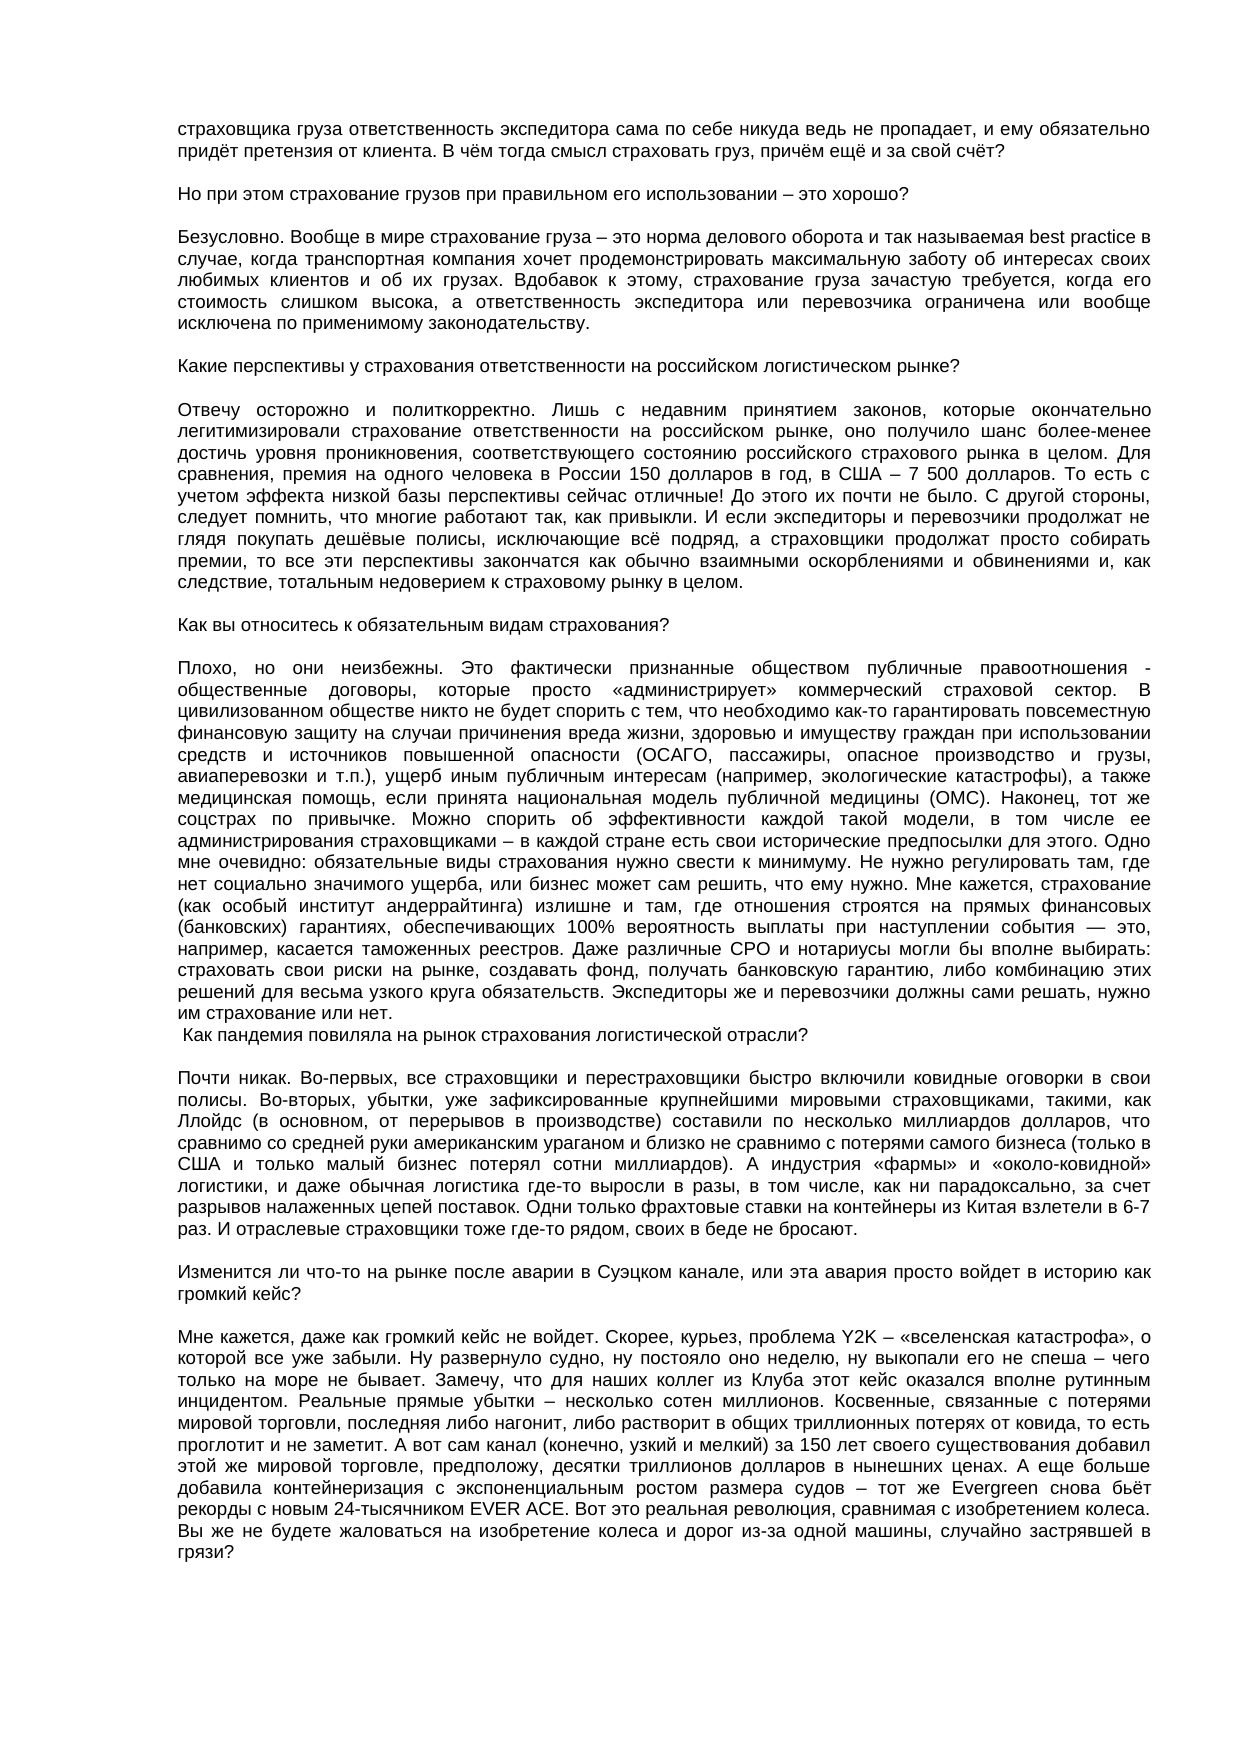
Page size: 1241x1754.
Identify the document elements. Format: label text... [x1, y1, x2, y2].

text Изменится ли что-то на рынке после аварии в Суэцком канале, или эта авария просто войдет в историю как громкий кейс? [177, 1261, 1152, 1304]
text Как вы относитесь к обязательным видам страхования? [177, 614, 1152, 636]
text Мне кажется, даже как громкий кейс не войдет. Скорее, курьез, проблема Y2K – «вселенская катастрофа», о которой все уже забыли. Ну развернуло судно, ну постояло оно неделю, ну выкопали его не спеша – чего только на море не бывает. Замечу, что для наших коллег из Клуба этот кейс оказался вполне рутинным инцидентом. Реальные прямые убытки – несколько сотен миллионов. Косвенные, связанные с потерями мировой торговли, последняя либо нагонит, либо растворит в общих триллионных потерях от ковида, то есть проглотит и не заметит. А вот сам канал (конечно, узкий и мелкий) за 150 лет своего существования добавил этой же мировой торговле, предположу, десятки триллионов долларов в нынешних ценах. А еще больше добавила контейнеризация с экспоненциальным ростом размера судов – тот же Evergreen снова бьёт рекорды с новым 24-тысячником EVER ACE. Вот это реальная революция, сравнимая с изобретением колеса. Вы же не будете жаловаться на изобретение колеса и дорог из-за одной машины, случайно застрявшей в грязи? [177, 1326, 1152, 1563]
text Отвечу осторожно и политкорректно. Лишь с недавним принятием законов, которые окончательно легитимизировали страхование ответственности на российском рынке, оно получило шанс более-менее достичь уровня проникновения, соответствующего состоянию российского страхового рынка в целом. Для сравнения, премия на одного человека в России 150 долларов в год, в США – 7 500 долларов. То есть с учетом эффекта низкой базы перспективы сейчас отличные! До этого их почти не было. С другой стороны, следует помнить, что многие работают так, как привыкли. И если экспедиторы и перевозчики продолжат не глядя покупать дешёвые полисы, исключающие всё подряд, а страховщики продолжат просто собирать премии, то все эти перспективы закончатся как обычно взаимными оскорблениями и обвинениями и, как следствие, тотальным недоверием к страховому рынку в целом. [177, 398, 1152, 592]
text Безусловно. Вообще в мире страхование груза – это норма делового оборота и так называемая best practice в случае, когда транспортная компания хочет продемонстрировать максимальную заботу об интересах своих любимых клиентов и об их грузах. Вдобавок к этому, страхование груза зачастую требуется, когда его стоимость слишком высока, а ответственность экспедитора или перевозчика ограничена или вообще исключена по применимому законодательству. [177, 226, 1152, 334]
text Почти никак. Во-первых, все страховщики и перестраховщики быстро включили ковидные оговорки в свои полисы. Во-вторых, убытки, уже зафиксированные крупнейшими мировыми страховщиками, такими, как Ллойдс (в основном, от перерывов в производстве) составили по несколько миллиардов долларов, что сравнимо со средней руки американским ураганом и близко не сравнимо с потерями самого бизнеса (только в США и только малый бизнес потерял сотни миллиардов). А индустрия «фармы» и «около-ковидной» логистики, и даже обычная логистика где-то выросли в разы, в том числе, как ни парадоксально, за счет разрывов налаженных цепей поставок. Одни только фрахтовые ставки на контейнеры из Китая взлетели в 6-7 раз. И отраслевые страховщики тоже где-то рядом, своих в беде не бросают. [177, 1067, 1152, 1239]
text Плохо, но они неизбежны. Это фактически признанные обществом публичные правоотношения - общественные договоры, которые просто «администрирует» коммерческий страховой сектор. В цивилизованном обществе никто не будет спорить с тем, что необходимо как-то гарантировать повсеместную финансовую защиту на случаи причинения вреда жизни, здоровью и имуществу граждан при использовании средств и источников повышенной опасности (ОСАГО, пассажиры, опасное производство и грузы, авиаперевозки и т.п.), ущерб иным публичным интересам (например, экологические катастрофы), а также медицинская помощь, если принята национальная модель публичной медицины (ОМС). Наконец, тот же соцстрах по привычке. Можно спорить об эффективности каждой такой модели, в том числе ее администрирования страховщиками – в каждой стране есть свои исторические предпосылки для этого. Одно мне очевидно: обязательные виды страхования нужно свести к минимуму. Не нужно регулировать там, где нет социально значимого ущерба, или бизнес может сам решить, что ему нужно. Мне кажется, страхование (как особый институт андеррайтинга) излишне и там, где отношения строятся на прямых финансовых (банковских) гарантиях, обеспечивающих 100% вероятность выплаты при наступлении события — это, например, касается таможенных реестров. Даже различные СРО и нотариусы могли бы вполне выбирать: страховать свои риски на рынке, создавать фонд, получать банковскую гарантию, либо комбинацию этих решений для весьма узкого круга обязательств. Экспедиторы же и перевозчики должны сами решать, нужно им страхование или нет. [177, 657, 1152, 1024]
text Какие перспективы у страхования ответственности на российском логистическом рынке? [177, 355, 1152, 377]
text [177, 118, 1152, 161]
text Как пандемия повиляла на рынок страхования логистической отрасли? [177, 1024, 1152, 1045]
text Но при этом страхование грузов при правильном его использовании – это хорошо? [177, 183, 1152, 204]
